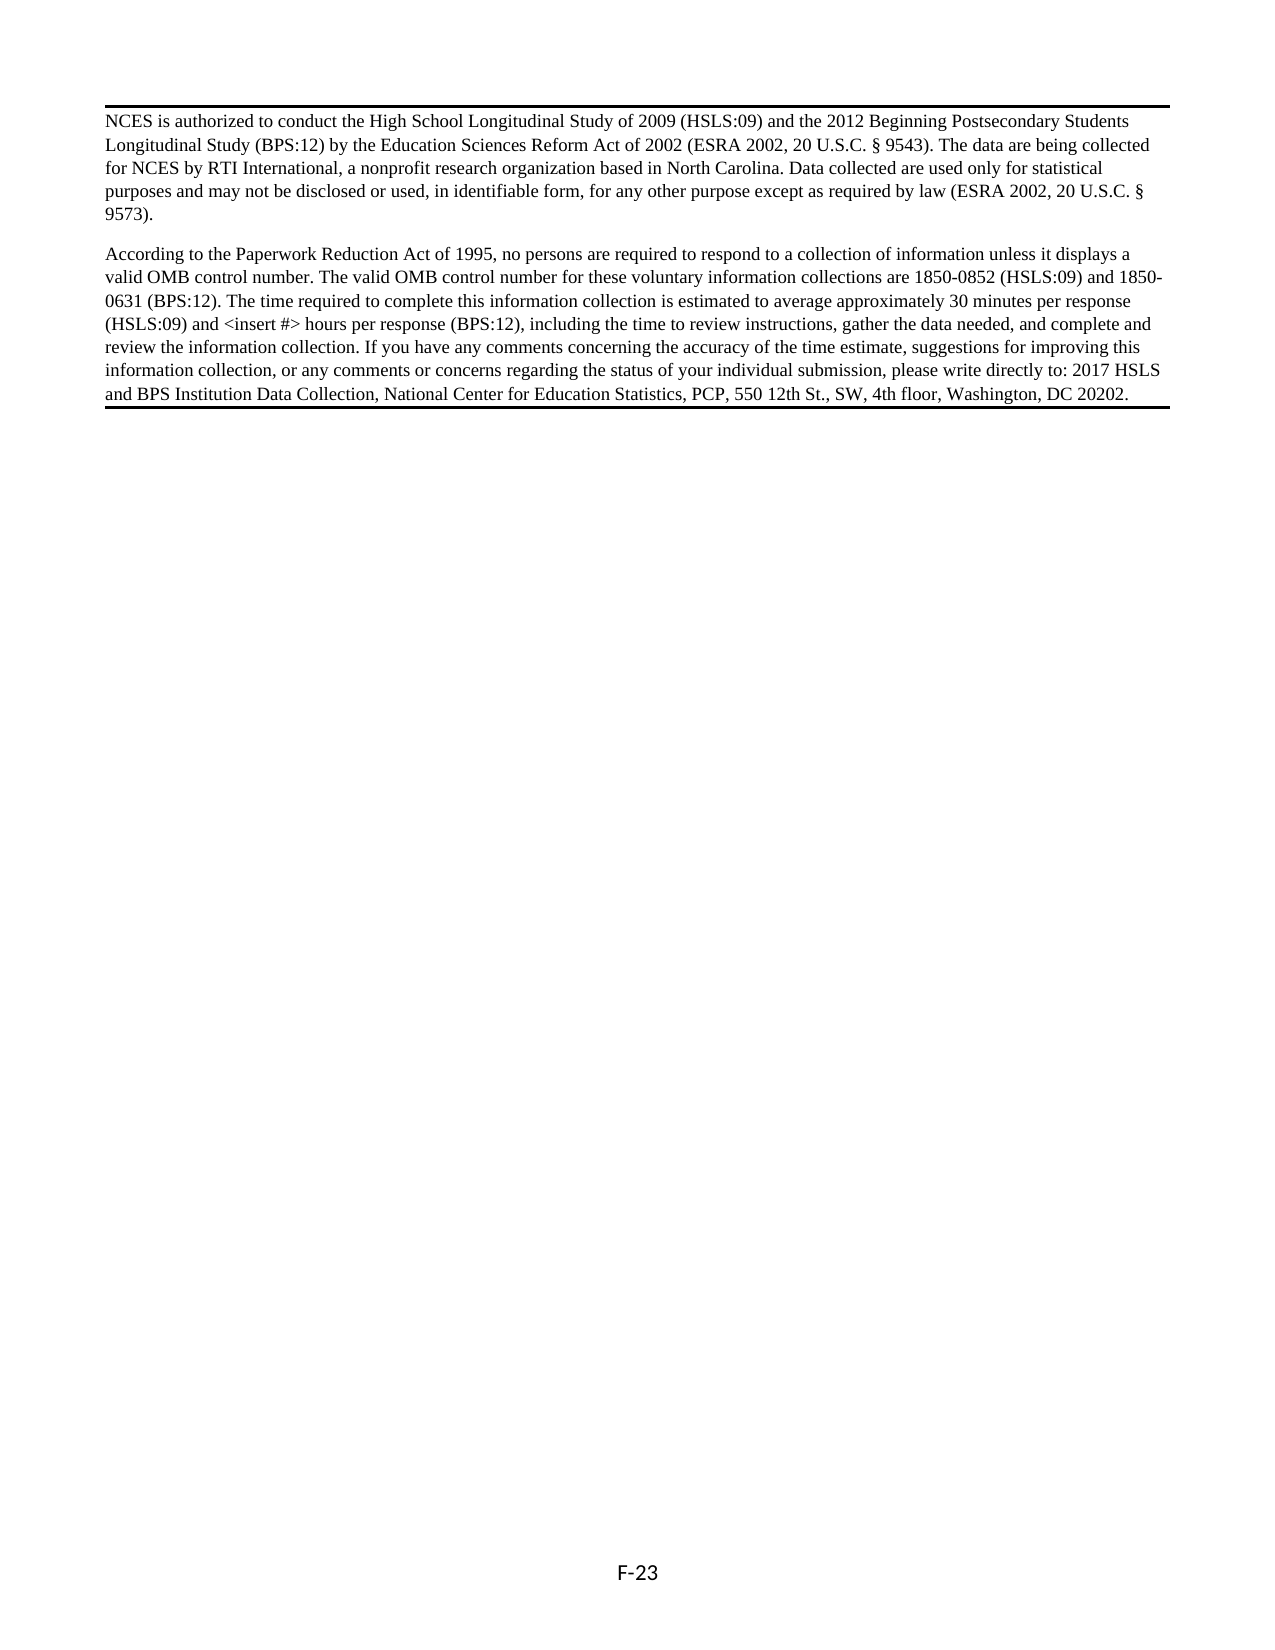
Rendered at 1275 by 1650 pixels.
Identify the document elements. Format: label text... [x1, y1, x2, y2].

text NCES is authorized to conduct the High School Longitudinal Study of 2009 (HSLS:09) and the 2012 Beginning Postsecondary Students Longitudinal Study (BPS:12) by the Education Sciences Reform Act of 2002 (ESRA 2002, 20 U.S.C. § 9543). The data are being collected for NCES by RTI International, a nonprofit research organization based in North Carolina. Data collected are used only for statistical purposes and may not be disclosed or used, in identifiable form, for any other purpose except as required by law (ESRA 2002, 20 U.S.C. § 9573). [105, 108, 1170, 225]
text According to the Paperwork Reduction Act of 1995, no persons are required to respond to a collection of information unless it displays a valid OMB control number. The valid OMB control number for these voluntary information collections are 1850-0852 (HSLS:09) and 1850-0631 (BPS:12). The time required to complete this information collection is estimated to average approximately 30 minutes per response (HSLS:09) and <insert #> hours per response (BPS:12), including the time to review instructions, gather the data needed, and complete and review the information collection. If you have any comments concerning the accuracy of the time estimate, suggestions for improving this information collection, or any comments or concerns regarding the status of your individual submission, please write directly to: 2017 HSLS and BPS Institution Data Collection, National Center for Education Statistics, PCP, 550 12th St., SW, 4th floor, Washington, DC 20202. [105, 238, 1170, 406]
